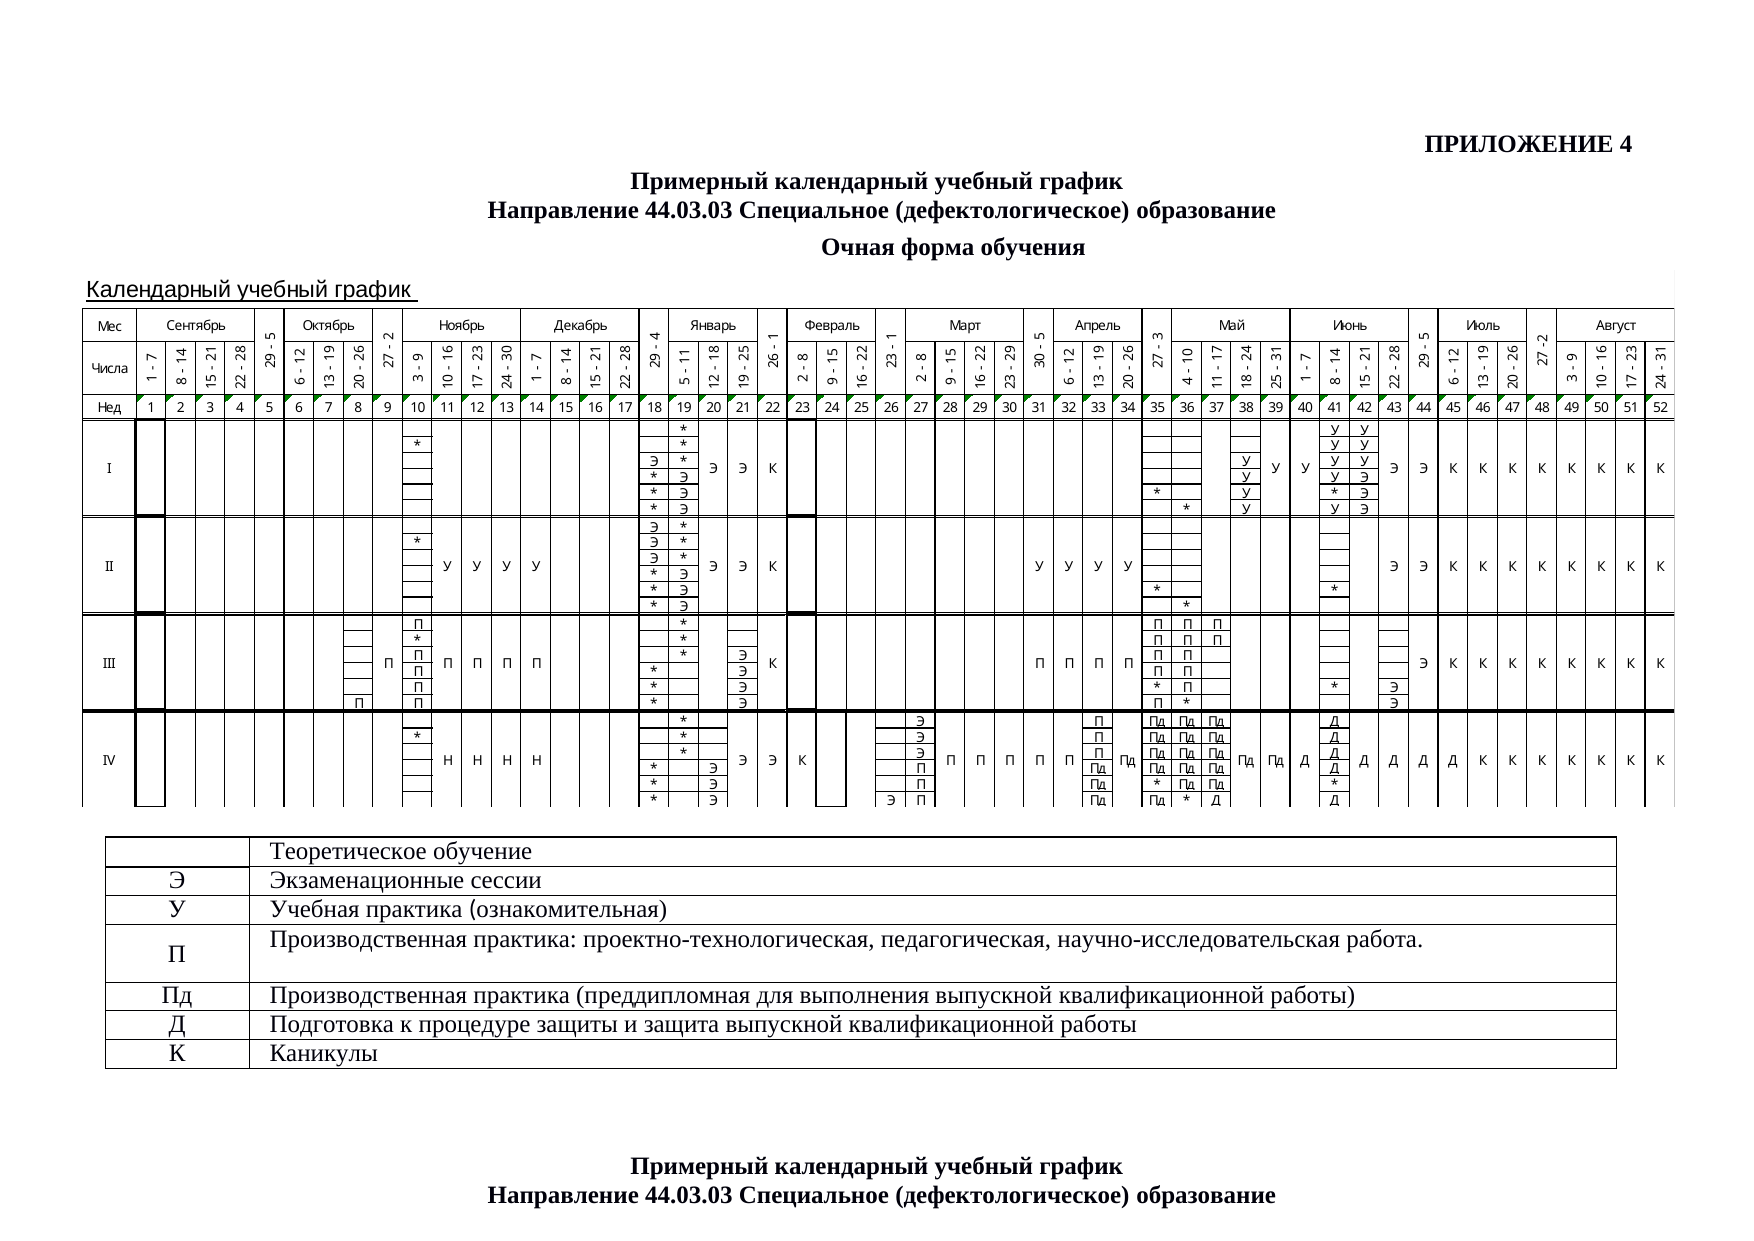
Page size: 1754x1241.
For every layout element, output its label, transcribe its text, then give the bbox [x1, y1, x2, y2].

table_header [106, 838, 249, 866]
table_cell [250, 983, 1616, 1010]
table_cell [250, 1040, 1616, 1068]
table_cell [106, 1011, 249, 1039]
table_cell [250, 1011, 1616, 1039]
subtitle Очная форма обучения [487, 232, 1276, 261]
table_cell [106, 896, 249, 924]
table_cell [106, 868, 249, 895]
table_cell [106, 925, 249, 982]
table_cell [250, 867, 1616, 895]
subtitle Примерный календарный учебный график Направление 44.03.03 Специальное (дефектологическое) образование [487, 1151, 1276, 1209]
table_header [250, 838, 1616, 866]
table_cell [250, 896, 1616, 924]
subtitle ПРИЛОЖЕНИЕ 4 [487, 129, 1632, 158]
subtitle Примерный календарный учебный график Направление 44.03.03 Специальное (дефектологическое) образование [487, 166, 1276, 224]
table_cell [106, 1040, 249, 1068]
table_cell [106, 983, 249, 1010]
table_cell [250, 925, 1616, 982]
